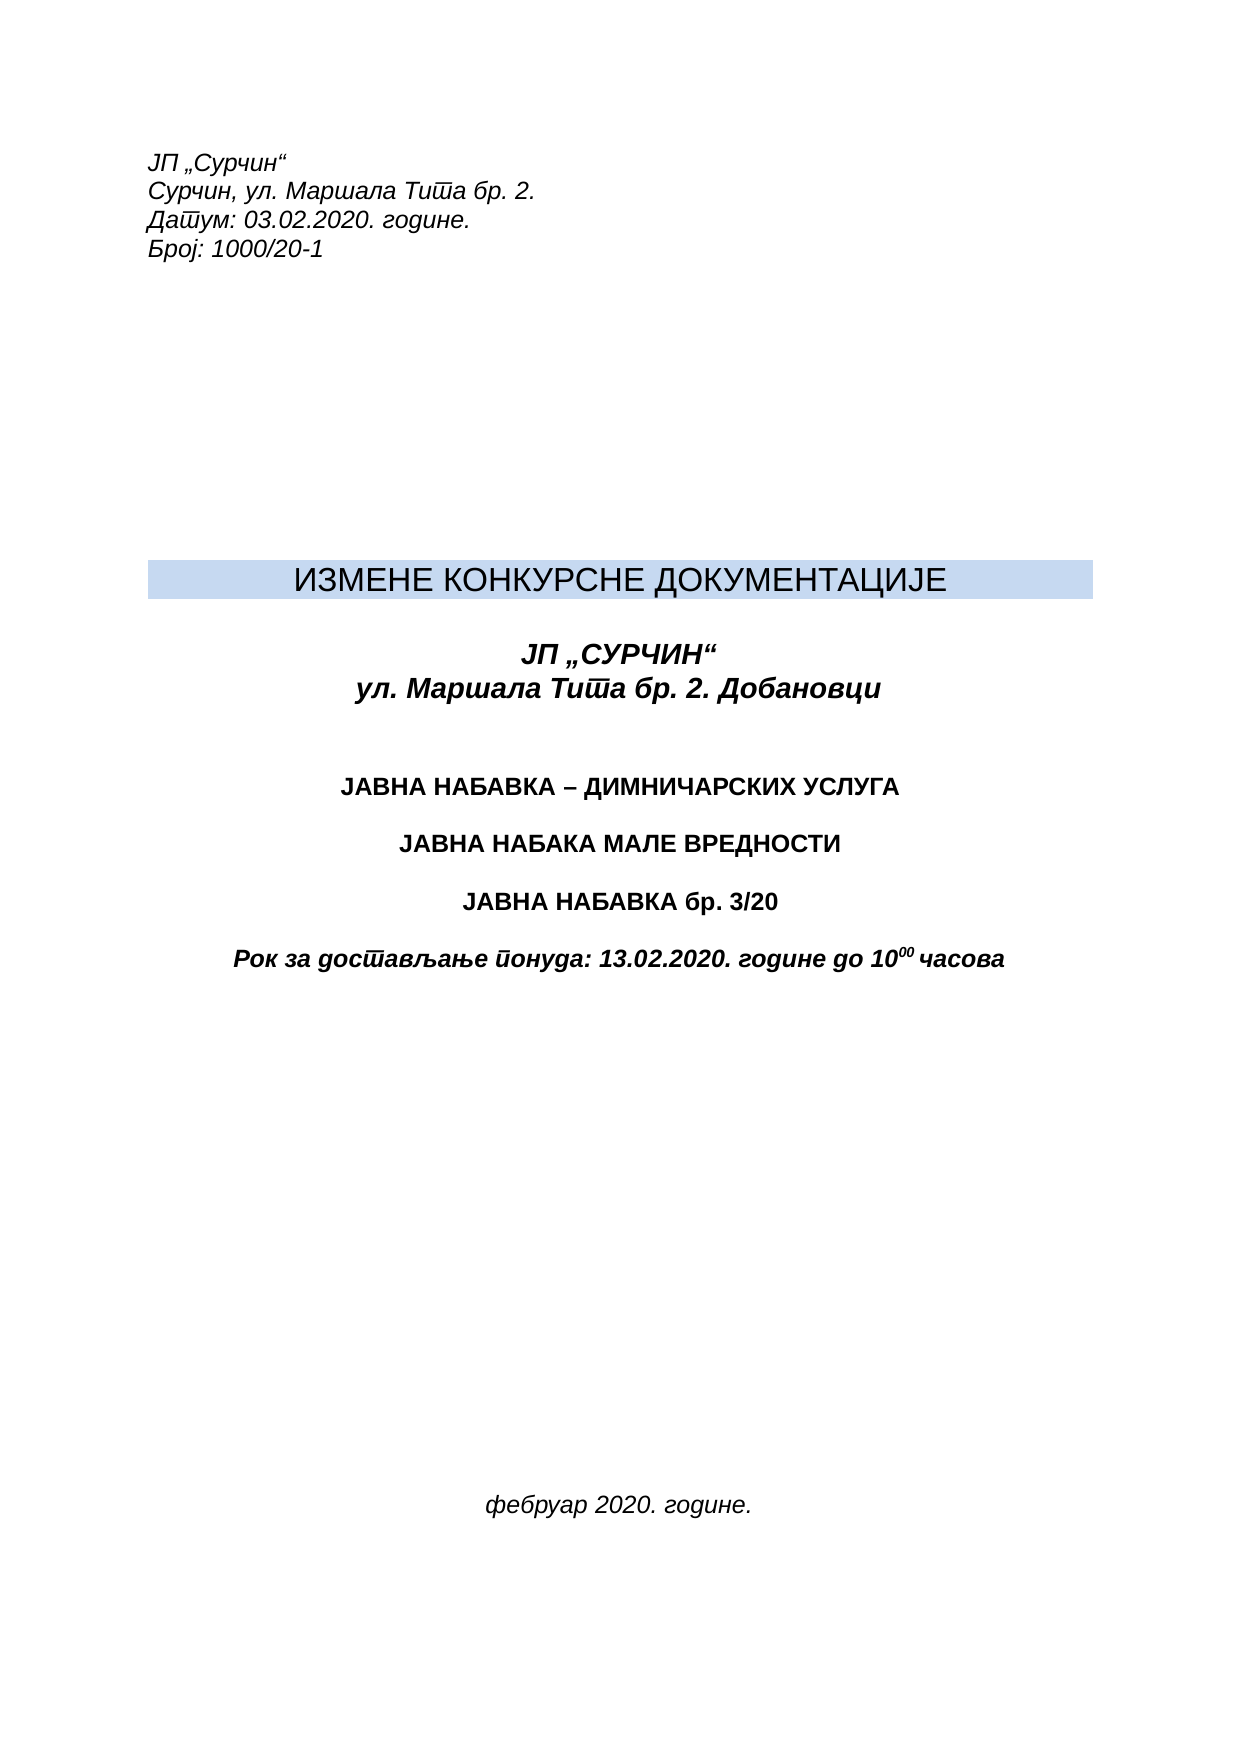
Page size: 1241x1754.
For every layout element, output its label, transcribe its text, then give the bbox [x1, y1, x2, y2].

text фебруар 2020. године. [148, 1490, 1093, 1519]
text Датум: 03.02.2020. године. [148, 205, 1093, 234]
text Сурчин, ул. Маршала Тита бр. 2. [148, 176, 1093, 205]
text ЈАВНА НАБАКА МАЛЕ ВРЕДНОСТИ [148, 829, 1093, 858]
text ул. Маршала Тита бр. 2. Добановци [148, 671, 1093, 704]
text ЈАВНА НАБАВКА – ДИМНИЧАРСКИХ УСЛУГА [148, 771, 1093, 800]
text Број: 1000/20-1 [148, 234, 1093, 263]
text ИЗМЕНЕ КОНКУРСНЕ ДОКУМЕНТАЦИЈЕ [148, 560, 1093, 599]
text ЈП „СУРЧИН“ [148, 637, 1093, 671]
text Рок за достављање понуда: 13.02.2020. године до 1000 часова [148, 944, 1093, 973]
text ЈАВНА НАБАВКА бр. 3/20 [148, 886, 1093, 915]
text ЈП „Сурчин“ [148, 148, 1093, 176]
